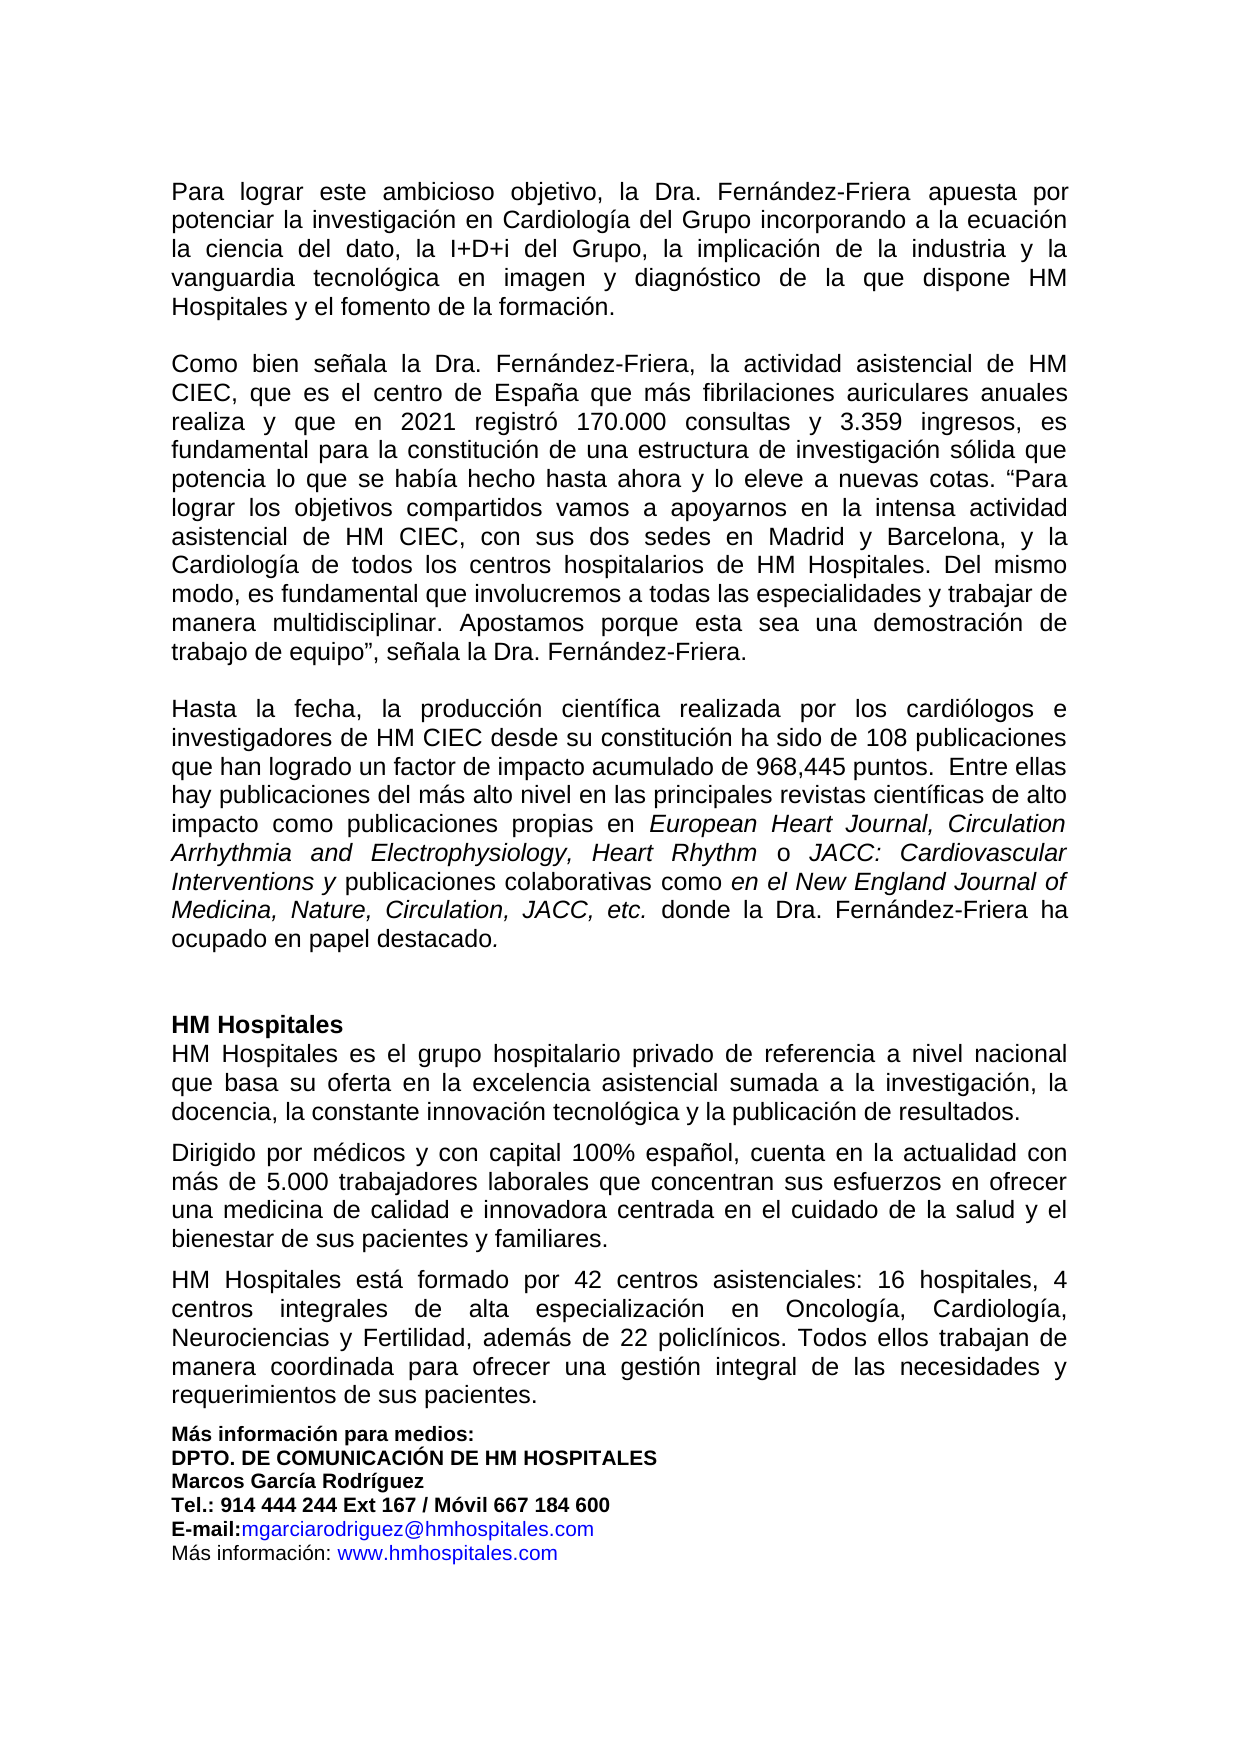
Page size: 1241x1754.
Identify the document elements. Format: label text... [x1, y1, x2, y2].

text Marcos García Rodríguez [171, 1469, 1069, 1493]
text Dirigido por médicos y con capital 100% español, cuenta en la actualidad con más de 5.000 trabajadores laborales que concentran sus esfuerzos en ofrecer una medicina de calidad e innovadora centrada en el cuidado de la salud y el bienestar de sus pacientes y familiares. [171, 1138, 1069, 1253]
text Para lograr este ambicioso objetivo, la Dra. Fernández-Friera apuesta por potenciar la investigación en Cardiología del Grupo incorporando a la ecuación la ciencia del dato, la I+D+i del Grupo, la implicación de la industria y la vanguardia tecnológica en imagen y diagnóstico de la que dispone HM Hospitales y el fomento de la formación. [171, 176, 1069, 320]
text Más información para medios: [171, 1421, 1069, 1445]
text HM Hospitales está formado por 42 centros asistenciales: 16 hospitales, 4 centros integrales de alta especialización en Oncología, Cardiología, Neurociencias y Fertilidad, además de 22 policlínicos. Todos ellos trabajan de manera coordinada para ofrecer una gestión integral de las necesidades y requerimientos de sus pacientes. [171, 1265, 1069, 1409]
text Como bien señala la Dra. Fernández-Friera, la actividad asistencial de HM CIEC, que es el centro de España que más fibrilaciones auriculares anuales realiza y que en 2021 registró 170.000 consultas y 3.359 ingresos, es fundamental para la constitución de una estructura de investigación sólida que potencia lo que se había hecho hasta ahora y lo eleve a nuevas cotas. “Para lograr los objetivos compartidos vamos a apoyarnos en la intensa actividad asistencial de HM CIEC, con sus dos sedes en Madrid y Barcelona, y la Cardiología de todos los centros hospitalarios de HM Hospitales. Del mismo modo, es fundamental que involucremos a todas las especialidades y trabajar de manera multidisciplinar. Apostamos porque esta sea una demostración de trabajo de equipo”, señala la Dra. Fernández-Friera. [171, 349, 1069, 665]
text Tel.: 914 444 244 Ext 167 / Móvil 667 184 600 [171, 1493, 1069, 1517]
text E-mail:mgarciarodriguez@hmhospitales.com [171, 1517, 1069, 1541]
list Hasta la fecha, la producción científica realizada por los cardiólogos e investigadores de HM CIEC desde su constitución ha sido de 108 publicaciones que han logrado un factor de impacto acumulado de 968,445 puntos. Entre ellas hay publicaciones del más alto nivel en las principales revistas científicas de alto impacto como publicaciones propias en European Heart Journal, Circulation Arrhythmia and Electrophysiology, Heart Rhythm o JACC: Cardiovascular Interventions y publicaciones colaborativas como en el New England Journal of Medicina, Nature, Circulation, JACC, etc. donde la Dra. Fernández-Friera ha ocupado en papel destacado. [171, 694, 1069, 953]
text HM Hospitales [171, 1010, 1069, 1039]
text HM Hospitales es el grupo hospitalario privado de referencia a nivel nacional que basa su oferta en la excelencia asistencial sumada a la investigación, la docencia, la constante innovación tecnológica y la publicación de resultados. [171, 1039, 1069, 1125]
text DPTO. DE COMUNICACIÓN DE HM HOSPITALES [171, 1445, 1069, 1469]
text Más información: www.hmhospitales.com [171, 1541, 1069, 1565]
